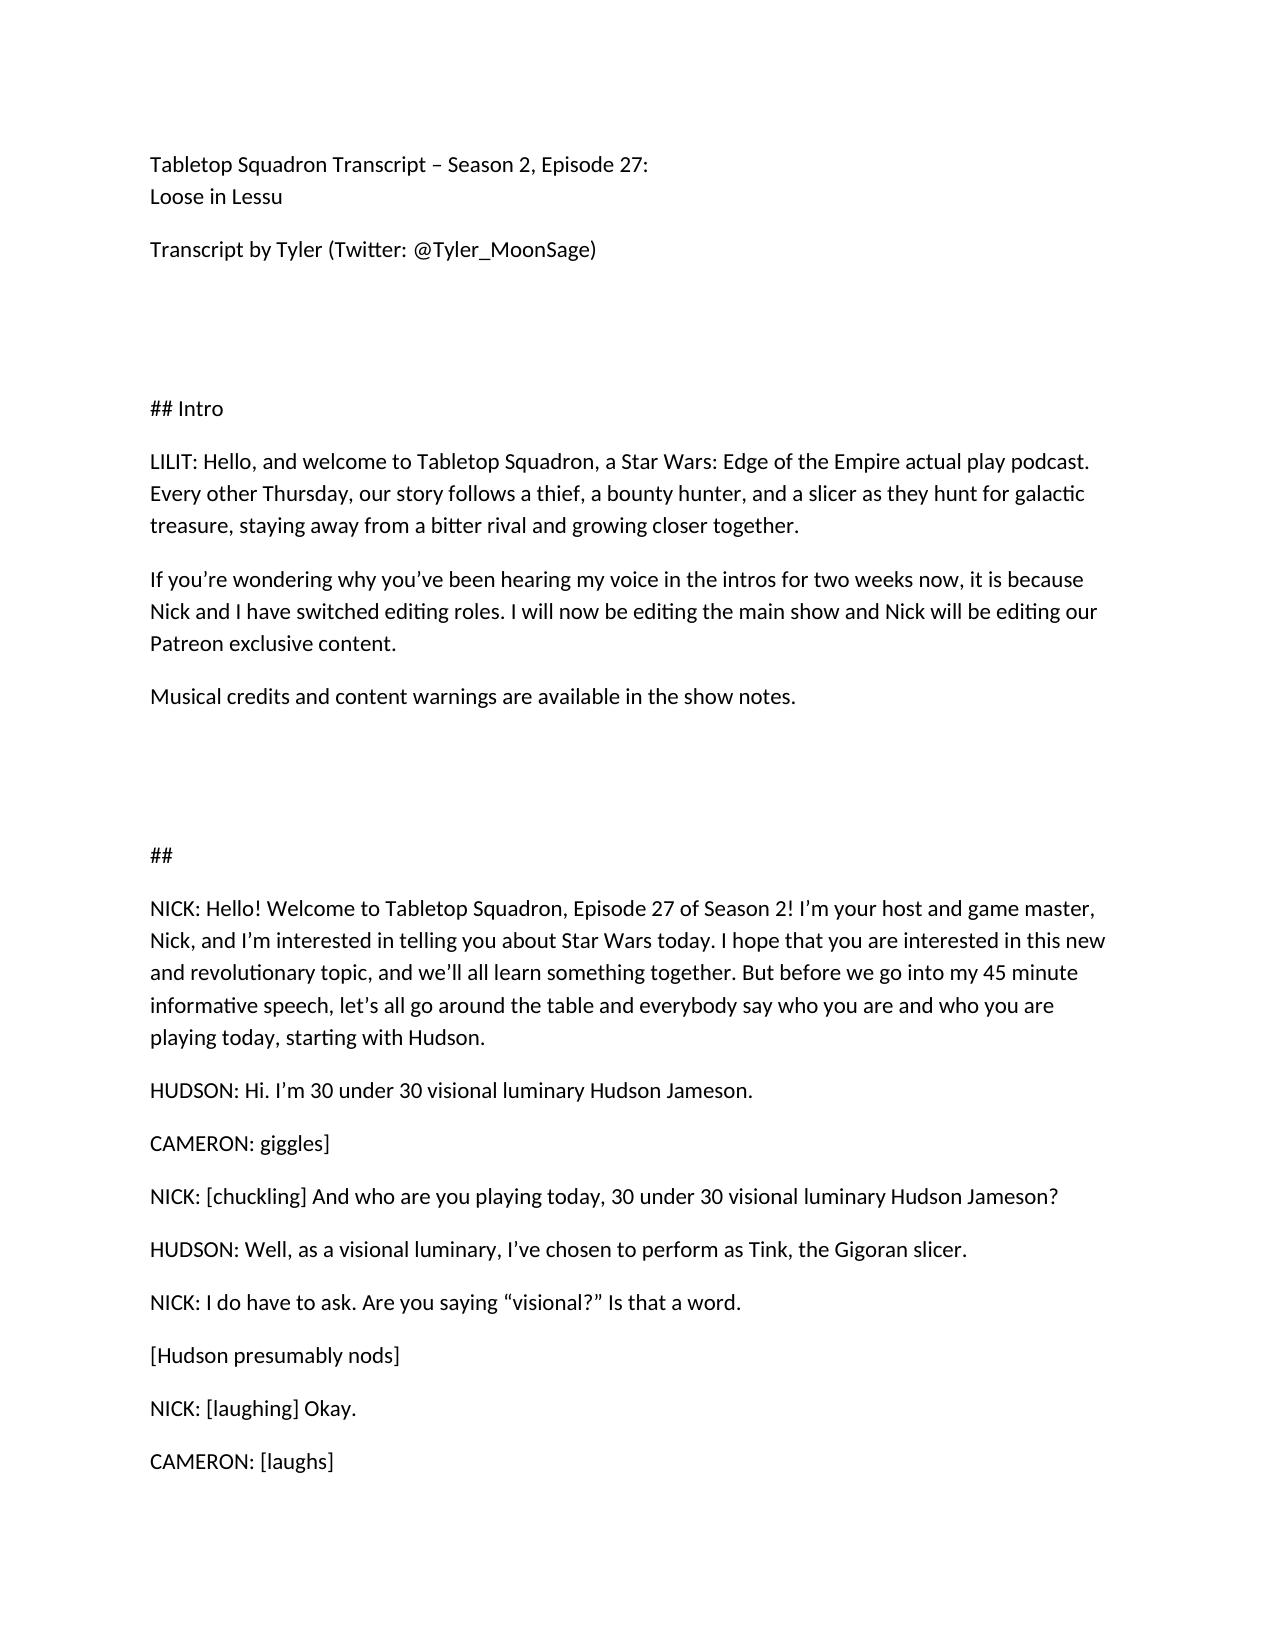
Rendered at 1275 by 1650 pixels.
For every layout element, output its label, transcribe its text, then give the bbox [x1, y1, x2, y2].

text NICK: [chuckling] And who are you playing today, 30 under 30 visional luminary Hudson Jameson? [150, 1182, 1125, 1210]
text NICK: [laughing] Okay. [150, 1394, 1125, 1422]
text ## Intro [150, 394, 1125, 422]
text CAMERON: giggles] [150, 1129, 1125, 1157]
text If you’re wondering why you’ve been hearing my voice in the intros for two weeks now, it is because Nick and I have switched editing roles. I will now be editing the main show and Nick will be editing our Patreon exclusive content. [150, 565, 1125, 657]
text CAMERON: [laughs] [150, 1447, 1125, 1475]
text LILIT: Hello, and welcome to Tabletop Squadron, a Star Wars: Edge of the Empire actual play podcast. Every other Thursday, our story follows a thief, a bounty hunter, and a slicer as they hunt for galactic treasure, staying away from a bitter rival and growing closer together. [150, 447, 1125, 540]
text Tabletop Squadron Transcript – Season 2, Episode 27: Loose in Lessu [150, 150, 1125, 210]
text Musical credits and content warnings are available in the show notes. [150, 682, 1125, 710]
text NICK: I do have to ask. Are you saying “visional?” Is that a word. [150, 1288, 1125, 1316]
text ## [150, 841, 1125, 869]
text [Hudson presumably nods] [150, 1341, 1125, 1369]
text Transcript by Tyler (Twitter: @Tyler_MoonSage) [150, 235, 1125, 263]
text NICK: Hello! Welcome to Tabletop Squadron, Episode 27 of Season 2! I’m your host and game master, Nick, and I’m interested in telling you about Star Wars today. I hope that you are interested in this new and revolutionary topic, and we’ll all learn something together. But before we go into my 45 minute informative speech, let’s all go around the table and everybody say who you are and who you are playing today, starting with Hudson. [150, 894, 1125, 1051]
text HUDSON: Well, as a visional luminary, I’ve chosen to perform as Tink, the Gigoran slicer. [150, 1235, 1125, 1263]
text HUDSON: Hi. I’m 30 under 30 visional luminary Hudson Jameson. [150, 1076, 1125, 1104]
